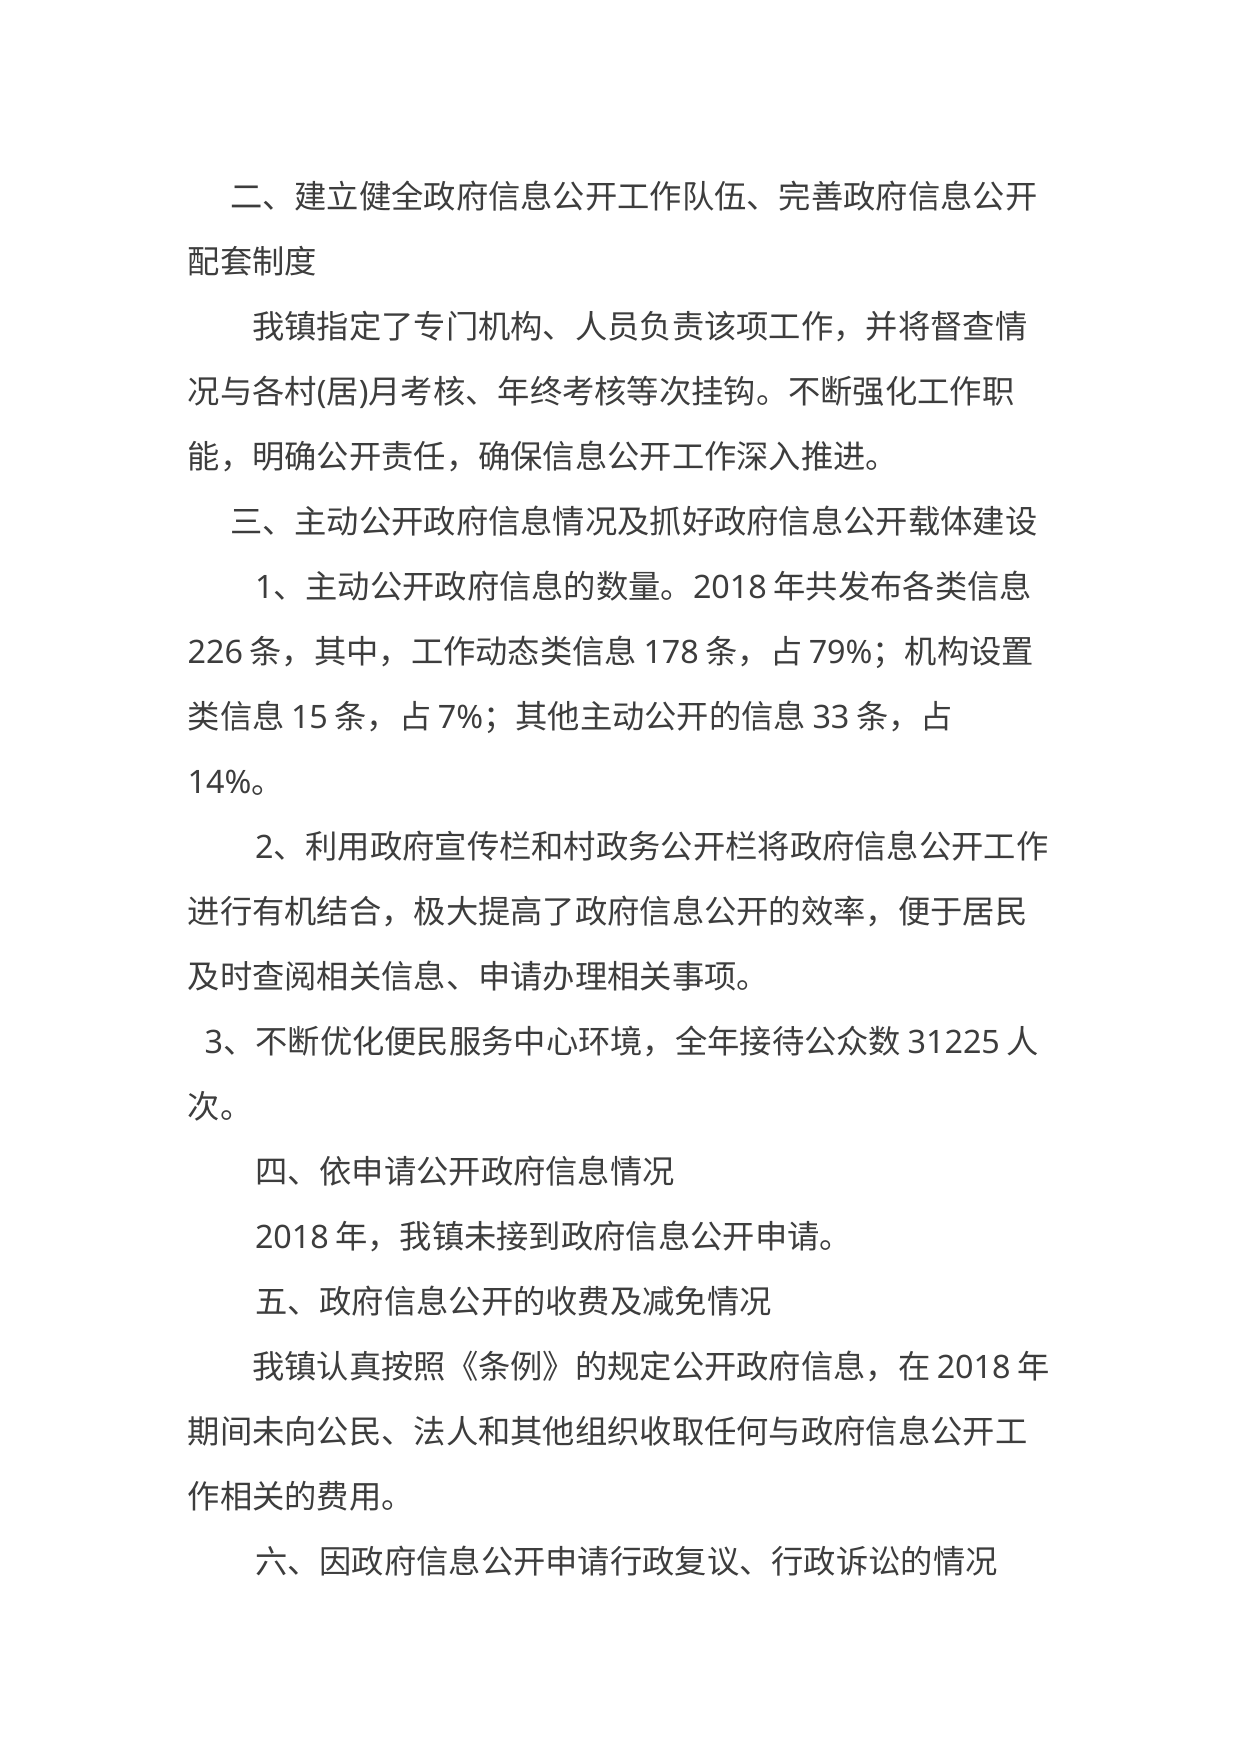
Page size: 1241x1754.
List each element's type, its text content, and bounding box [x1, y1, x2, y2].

text 3、不断优化便民服务中心环境，全年接待公众数31225人次。 [187, 1007, 1053, 1137]
text 五、政府信息公开的收费及减免情况 [222, 1267, 1053, 1332]
text 2、利用政府宣传栏和村政务公开栏将政府信息公开工作进行有机结合，极大提高了政府信息公开的效率，便于居民及时查阅相关信息、申请办理相关事项。 [187, 812, 1053, 1007]
text 六、因政府信息公开申请行政复议、行政诉讼的情况 [222, 1527, 1053, 1592]
text 三、主动公开政府信息情况及抓好政府信息公开载体建设 [187, 487, 1053, 552]
text 我镇认真按照《条例》的规定公开政府信息，在2018年期间未向公民、法人和其他组织收取任何与政府信息公开工作相关的费用。 [187, 1332, 1053, 1527]
text 四、依申请公开政府信息情况 2018年，我镇未接到政府信息公开申请。 [255, 1137, 1053, 1267]
text 1、主动公开政府信息的数量。2018年共发布各类信息226条，其中，工作动态类信息178条，占79%；机构设置类信息15条，占7%；其他主动公开的信息33条，占14%。 [187, 552, 1053, 812]
text 我镇指定了专门机构、人员负责该项工作，并将督查情况与各村(居)月考核、年终考核等次挂钩。不断强化工作职能，明确公开责任，确保信息公开工作深入推进。 [187, 292, 1053, 487]
text 二、建立健全政府信息公开工作队伍、完善政府信息公开配套制度 [187, 162, 1053, 292]
